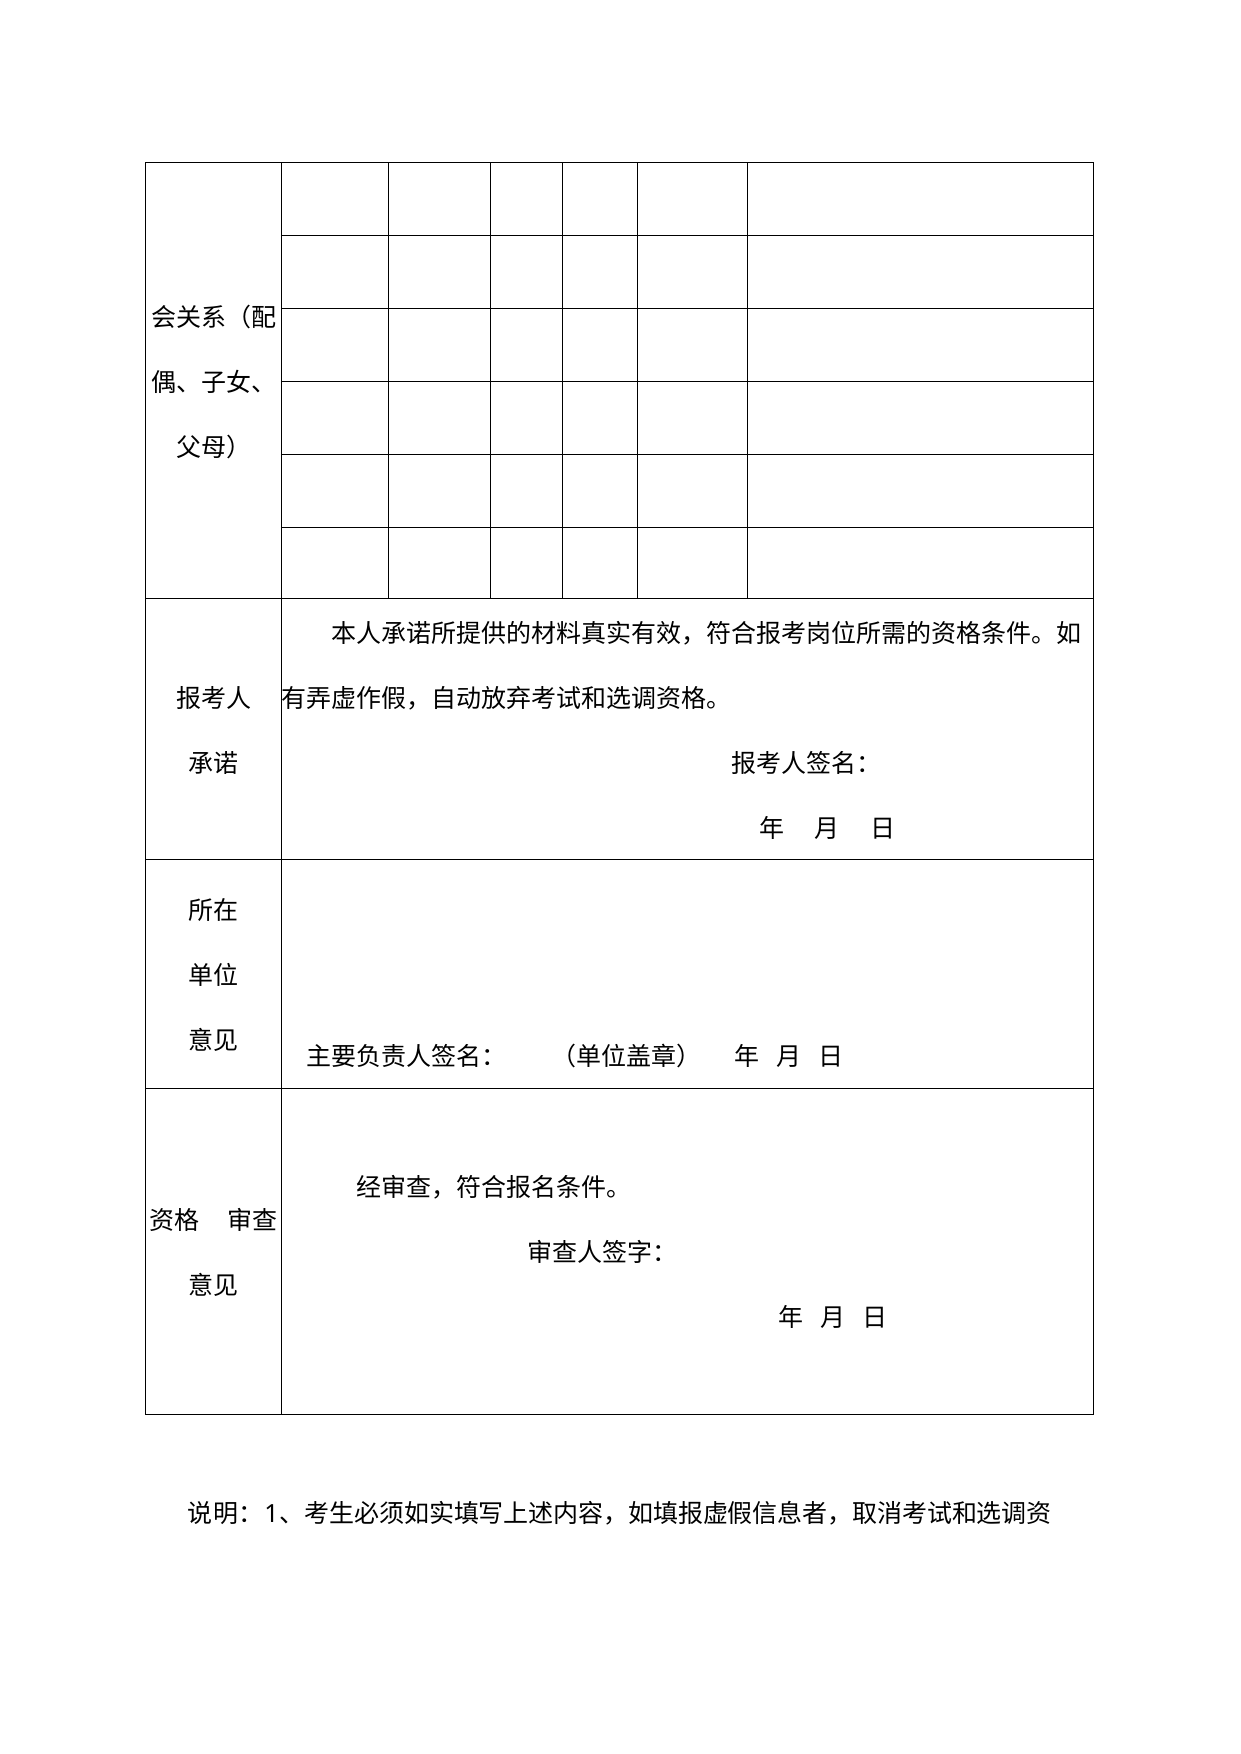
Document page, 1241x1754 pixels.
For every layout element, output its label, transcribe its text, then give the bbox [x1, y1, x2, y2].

table_cell 主要负责人签名： （单位盖章） 年 月 日 [282, 860, 1093, 1087]
table_cell [491, 382, 562, 454]
table_cell [389, 382, 490, 454]
table_cell [389, 528, 490, 598]
table_cell [282, 528, 388, 598]
table_cell [638, 309, 747, 381]
table_cell [282, 309, 388, 381]
table_cell [282, 163, 388, 235]
table_cell [491, 309, 562, 381]
table_cell [563, 163, 637, 235]
table_cell [282, 236, 388, 308]
table_cell [748, 382, 1093, 454]
table_cell [491, 236, 562, 308]
table_cell 资格 审查 意见 [146, 1089, 281, 1413]
table_cell 经审查，符合报名条件。 审查人签字： 年 月 日 [282, 1089, 1093, 1413]
table_cell [389, 309, 490, 381]
table_cell 所在 单位 意见 [146, 860, 281, 1087]
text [187, 1479, 1053, 1544]
table_cell [389, 163, 490, 235]
table_cell [491, 455, 562, 527]
table_cell [638, 163, 747, 235]
table_cell [389, 236, 490, 308]
table_cell [491, 163, 562, 235]
table_cell [563, 528, 637, 598]
table_cell [638, 236, 747, 308]
table_cell [563, 236, 637, 308]
table_cell [638, 382, 747, 454]
table_cell [748, 455, 1093, 527]
table_cell [563, 309, 637, 381]
table_cell [389, 455, 490, 527]
table_cell [748, 309, 1093, 381]
table_cell [563, 382, 637, 454]
table_cell [638, 455, 747, 527]
table_cell 报考人 承诺 [146, 599, 281, 859]
table_cell [563, 455, 637, 527]
table_cell [748, 528, 1093, 598]
table_cell [282, 382, 388, 454]
table_cell [748, 163, 1093, 235]
table_cell [638, 528, 747, 598]
table_cell [282, 455, 388, 527]
table_cell 本人承诺所提供的材料真实有效，符合报考岗位所需的资格条件。如有弄虚作假，自动放弃考试和选调资格。 报考人签名： 年 月 日 [282, 599, 1093, 859]
table_cell [491, 528, 562, 598]
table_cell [146, 163, 281, 598]
table_cell [748, 236, 1093, 308]
